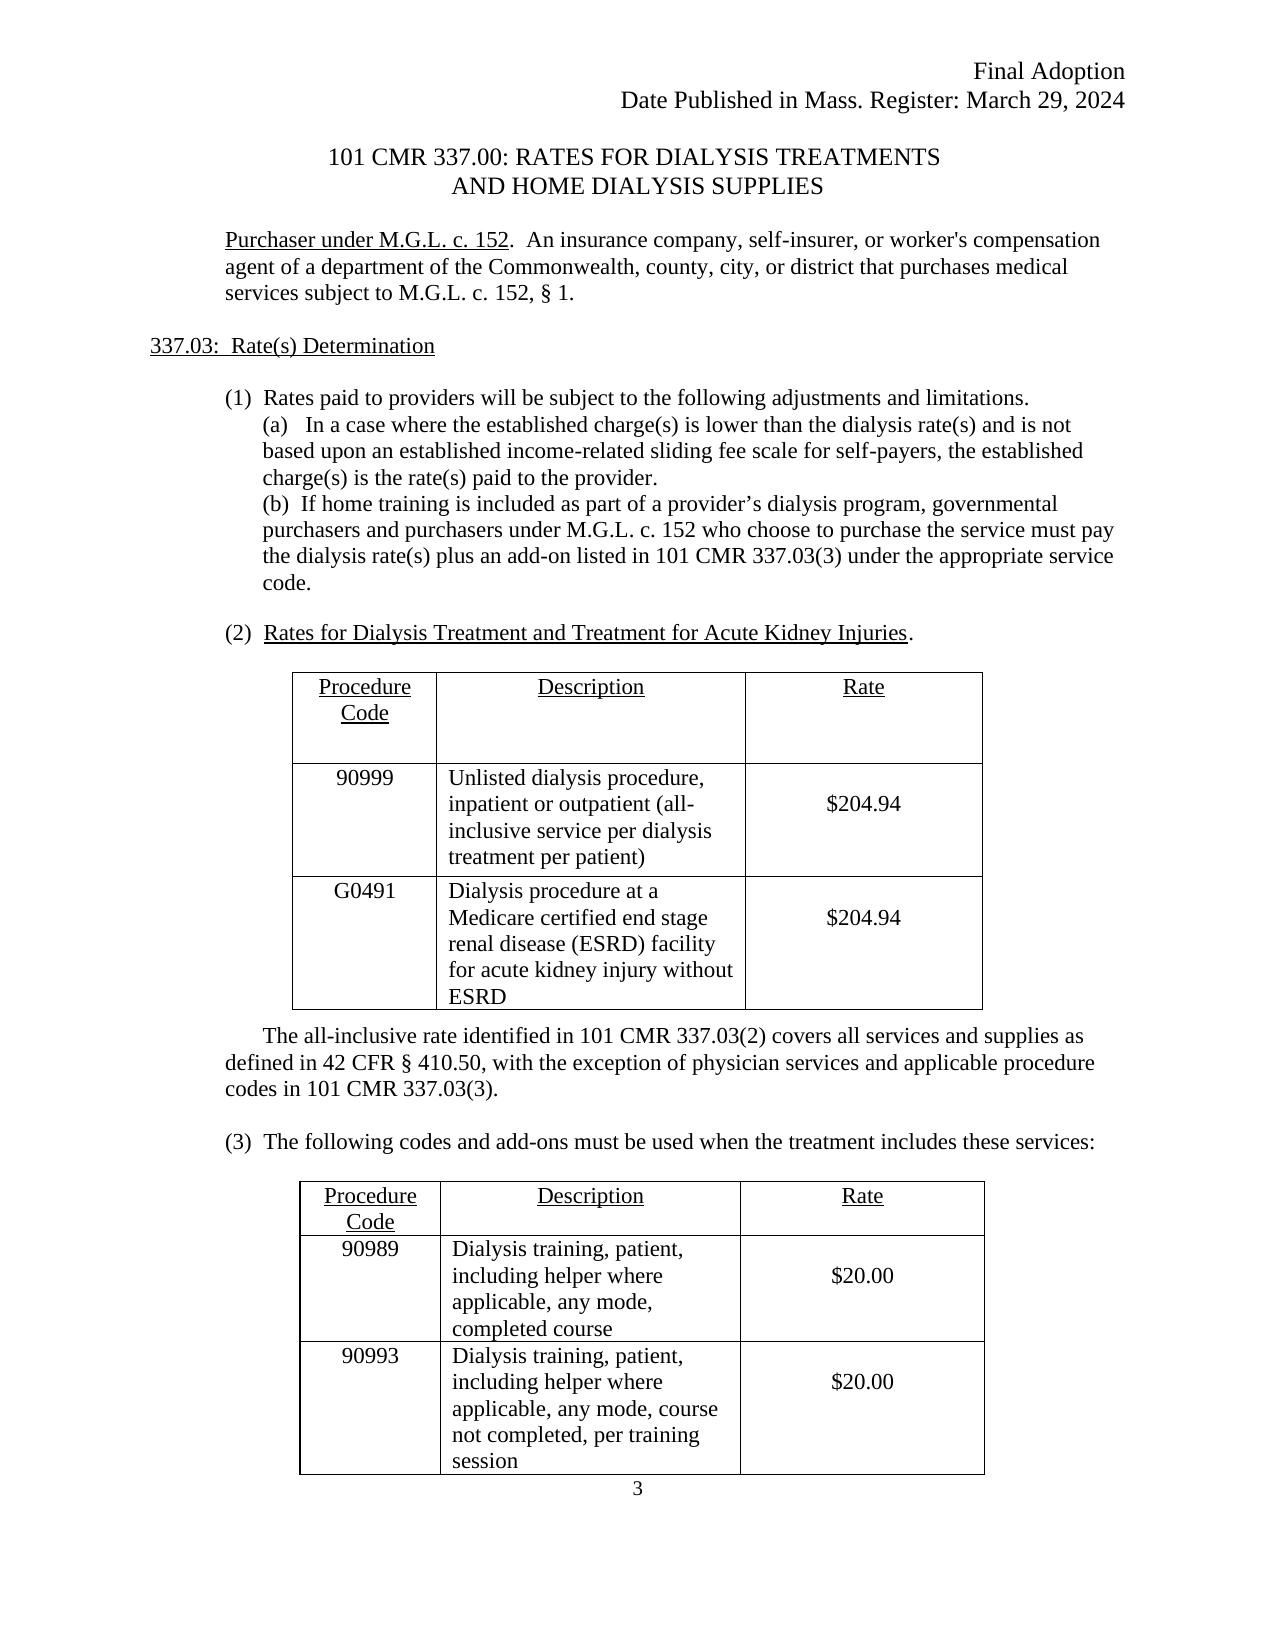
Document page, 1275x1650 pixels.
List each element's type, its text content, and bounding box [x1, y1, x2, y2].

text (3) The following codes and add-ons must be used when the treatment includes these services: [225, 1128, 1125, 1154]
text 337.03: Rate(s) Determination [150, 332, 1125, 358]
text Purchaser under M.G.L. c. 152. An insurance company, self-insurer, or worker's compensation agent of a department of the Commonwealth, county, city, or district that purchases medical services subject to M.G.L. c. 152, § 1. [225, 226, 1125, 305]
table_header Rate [746, 673, 982, 763]
table_cell G0491 [293, 877, 436, 1009]
table_cell 90989 [301, 1236, 440, 1341]
table_cell $20.00 [741, 1236, 984, 1341]
text (2) Rates for Dialysis Treatment and Treatment for Acute Kidney Injuries. [225, 619, 1125, 646]
table_cell $204.94 [746, 764, 982, 876]
table_header Rate [741, 1182, 984, 1234]
table_cell Dialysis training, patient, including helper where applicable, any mode, course not completed, per training session [441, 1342, 740, 1474]
table_cell $20.00 [741, 1342, 984, 1474]
table_cell 90999 [293, 764, 436, 876]
text The all-inclusive rate identified in 101 CMR 337.03(2) covers all services and supplies as defined in 42 CFR § 410.50, with the exception of physician services and applicable procedure codes in 101 CMR 337.03(3). [225, 1023, 1125, 1102]
text (b) If home training is included as part of a provider’s dialysis program, governmental purchasers and purchasers under M.G.L. c. 152 who choose to purchase the service must pay the dialysis rate(s) plus an add-on listed in 101 CMR 337.03(3) under the appropriate service code. [262, 490, 1125, 595]
table_cell Dialysis training, patient, including helper where applicable, any mode, completed course [441, 1236, 740, 1341]
text (a) In a case where the established charge(s) is lower than the dialysis rate(s) and is not based upon an established income-related sliding fee scale for self-payers, the established charge(s) is the rate(s) paid to the provider. [262, 411, 1125, 490]
table_cell Unlisted dialysis procedure, inpatient or outpatient (all-inclusive service per dialysis treatment per patient) [437, 764, 745, 876]
table_header Procedure Code [293, 673, 436, 763]
table_header Description [441, 1182, 740, 1234]
table_cell 90993 [301, 1342, 440, 1474]
table_header Description [437, 673, 745, 763]
table_cell Dialysis procedure at a Medicare certified end stage renal disease (ESRD) facility for acute kidney injury without ESRD [437, 877, 745, 1009]
table_cell $204.94 [746, 877, 982, 1009]
table_header Procedure Code [301, 1182, 440, 1234]
text (1) Rates paid to providers will be subject to the following adjustments and limitations. [225, 384, 1125, 411]
